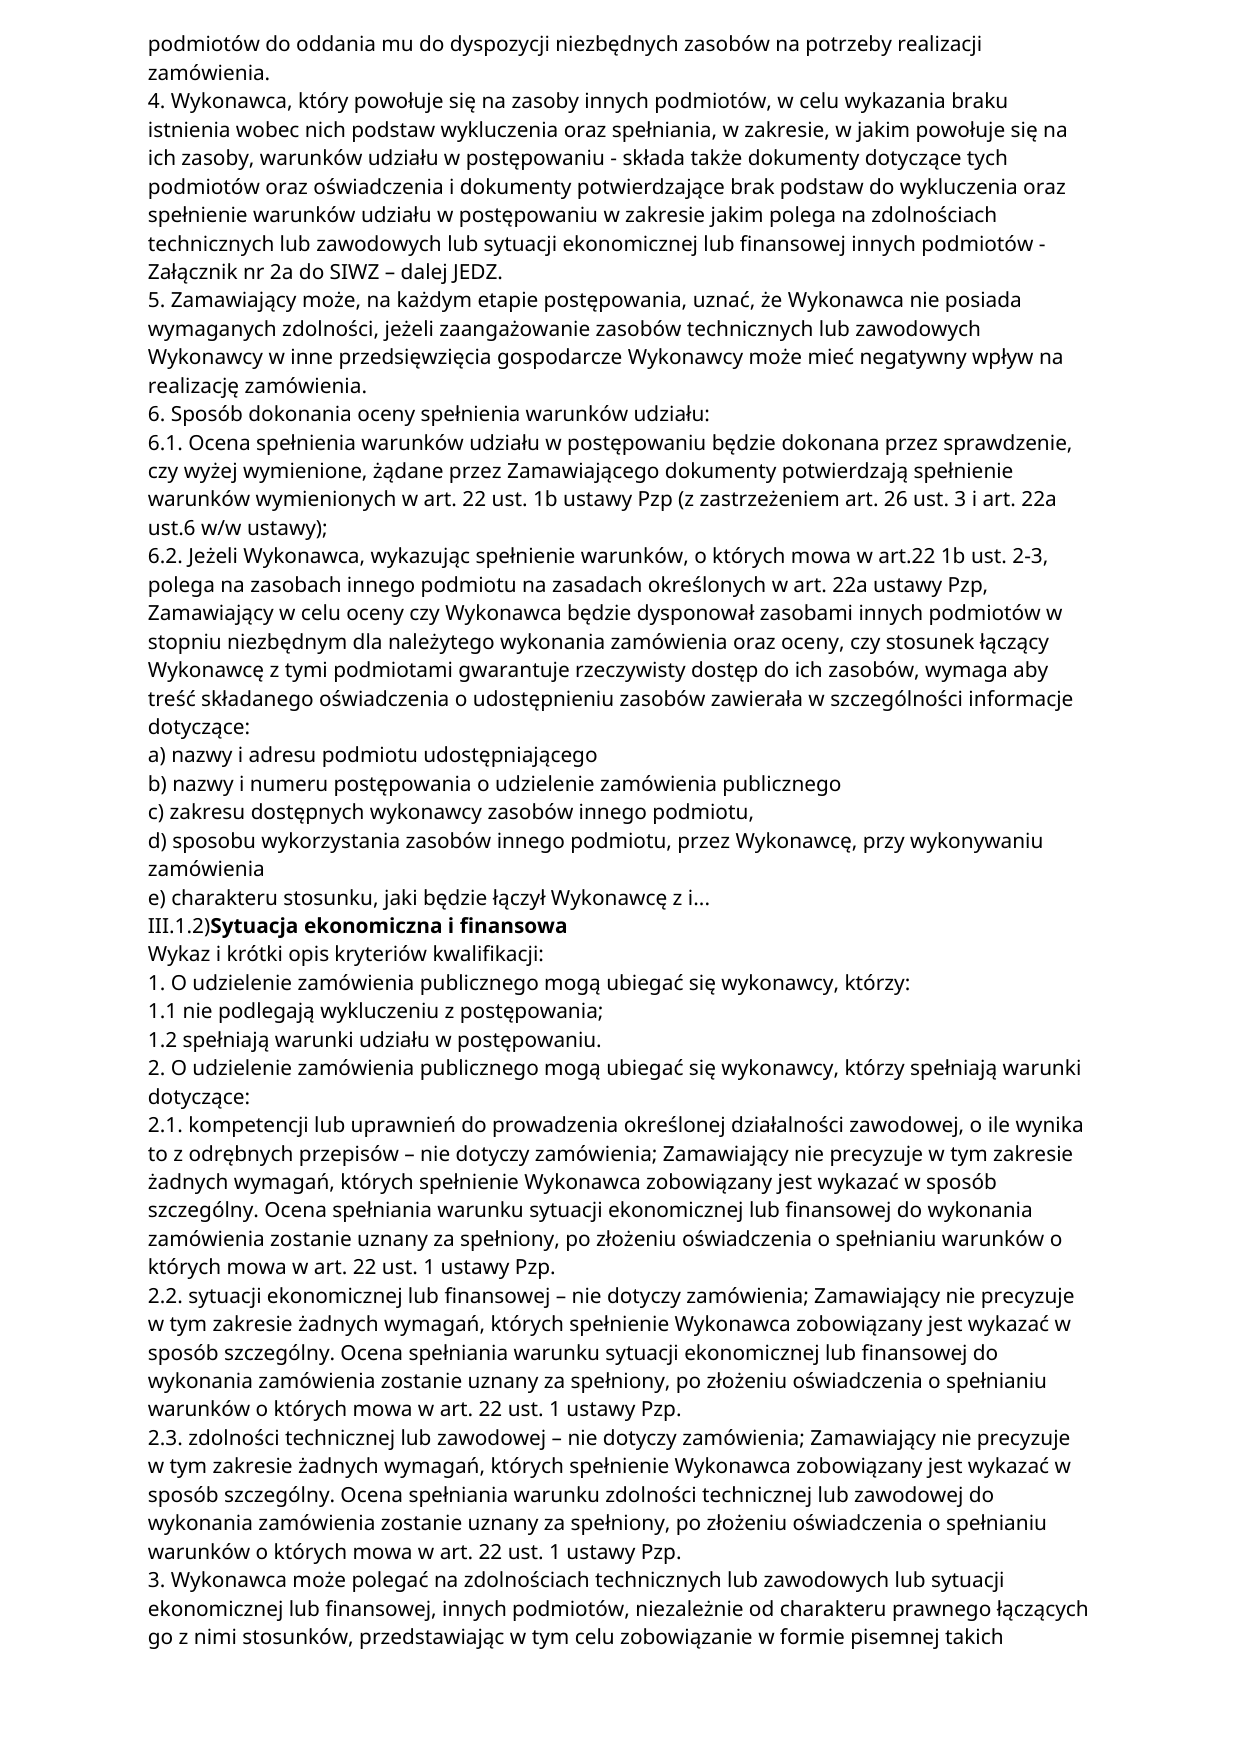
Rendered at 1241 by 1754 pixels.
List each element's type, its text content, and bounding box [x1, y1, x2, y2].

text 1.2 spełniają warunki udziału w postępowaniu. [148, 1025, 1093, 1053]
text a) nazwy i adresu podmiotu udostępniającego [148, 741, 1093, 769]
text c) zakresu dostępnych wykonawcy zasobów innego podmiotu, [148, 797, 1093, 826]
text 6.2. Jeżeli Wykonawca, wykazując spełnienie warunków, o których mowa w art.22 1b ust. 2-3, polega na zasobach innego podmiotu na zasadach określonych w art. 22a ustawy Pzp, Zamawiający w celu oceny czy Wykonawca będzie dysponował zasobami innych podmiotów w stopniu niezbędnym dla należytego wykonania zamówienia oraz oceny, czy stosunek łączący Wykonawcę z tymi podmiotami gwarantuje rzeczywisty dostęp do ich zasobów, wymaga aby treść składanego oświadczenia o udostępnieniu zasobów zawierała w szczególności informacje dotyczące: [148, 541, 1093, 741]
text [148, 1565, 1093, 1651]
text d) sposobu wykorzystania zasobów innego podmiotu, przez Wykonawcę, przy wykonywaniu zamówienia [148, 826, 1093, 883]
text 2.2. sytuacji ekonomicznej lub finansowej – nie dotyczy zamówienia; Zamawiający nie precyzuje w tym zakresie żadnych wymagań, których spełnienie Wykonawca zobowiązany jest wykazać w sposób szczególny. Ocena spełniania warunku sytuacji ekonomicznej lub finansowej do wykonania zamówienia zostanie uznany za spełniony, po złożeniu oświadczenia o spełnianiu warunków o których mowa w art. 22 ust. 1 ustawy Pzp. [148, 1281, 1093, 1423]
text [148, 29, 1093, 86]
text 1. O udzielenie zamówienia publicznego mogą ubiegać się wykonawcy, którzy: [148, 968, 1093, 996]
text 1.1 nie podlegają wykluczeniu z postępowania; [148, 996, 1093, 1025]
text III.1.2)Sytuacja ekonomiczna i finansowa [148, 911, 1093, 939]
text 6.1. Ocena spełnienia warunków udziału w postępowaniu będzie dokonana przez sprawdzenie, czy wyżej wymienione, żądane przez Zamawiającego dokumenty potwierdzają spełnienie warunków wymienionych w art. 22 ust. 1b ustawy Pzp (z zastrzeżeniem art. 26 ust. 3 i art. 22a ust.6 w/w ustawy); [148, 428, 1093, 541]
text e) charakteru stosunku, jaki będzie łączył Wykonawcę z i... [148, 883, 1093, 911]
text 6. Sposób dokonania oceny spełnienia warunków udziału: [148, 399, 1093, 428]
text 2.3. zdolności technicznej lub zawodowej – nie dotyczy zamówienia; Zamawiający nie precyzuje w tym zakresie żadnych wymagań, których spełnienie Wykonawca zobowiązany jest wykazać w sposób szczególny. Ocena spełniania warunku zdolności technicznej lub zawodowej do wykonania zamówienia zostanie uznany za spełniony, po złożeniu oświadczenia o spełnianiu warunków o których mowa w art. 22 ust. 1 ustawy Pzp. [148, 1423, 1093, 1565]
text 4. Wykonawca, który powołuje się na zasoby innych podmiotów, w celu wykazania braku istnienia wobec nich podstaw wykluczenia oraz spełniania, w zakresie, w jakim powołuje się na ich zasoby, warunków udziału w postępowaniu - składa także dokumenty dotyczące tych podmiotów oraz oświadczenia i dokumenty potwierdzające brak podstaw do wykluczenia oraz spełnienie warunków udziału w postępowaniu w zakresie jakim polega na zdolnościach technicznych lub zawodowych lub sytuacji ekonomicznej lub finansowej innych podmiotów - Załącznik nr 2a do SIWZ – dalej JEDZ. [148, 86, 1093, 286]
text 2.1. kompetencji lub uprawnień do prowadzenia określonej działalności zawodowej, o ile wynika to z odrębnych przepisów – nie dotyczy zamówienia; Zamawiający nie precyzuje w tym zakresie żadnych wymagań, których spełnienie Wykonawca zobowiązany jest wykazać w sposób szczególny. Ocena spełniania warunku sytuacji ekonomicznej lub finansowej do wykonania zamówienia zostanie uznany za spełniony, po złożeniu oświadczenia o spełnianiu warunków o których mowa w art. 22 ust. 1 ustawy Pzp. [148, 1110, 1093, 1281]
text Wykaz i krótki opis kryteriów kwalifikacji: [148, 939, 1093, 968]
text 2. O udzielenie zamówienia publicznego mogą ubiegać się wykonawcy, którzy spełniają warunki dotyczące: [148, 1053, 1093, 1110]
text 5. Zamawiający może, na każdym etapie postępowania, uznać, że Wykonawca nie posiada wymaganych zdolności, jeżeli zaangażowanie zasobów technicznych lub zawodowych Wykonawcy w inne przedsięwzięcia gospodarcze Wykonawcy może mieć negatywny wpływ na realizację zamówienia. [148, 286, 1093, 399]
text b) nazwy i numeru postępowania o udzielenie zamówienia publicznego [148, 769, 1093, 797]
